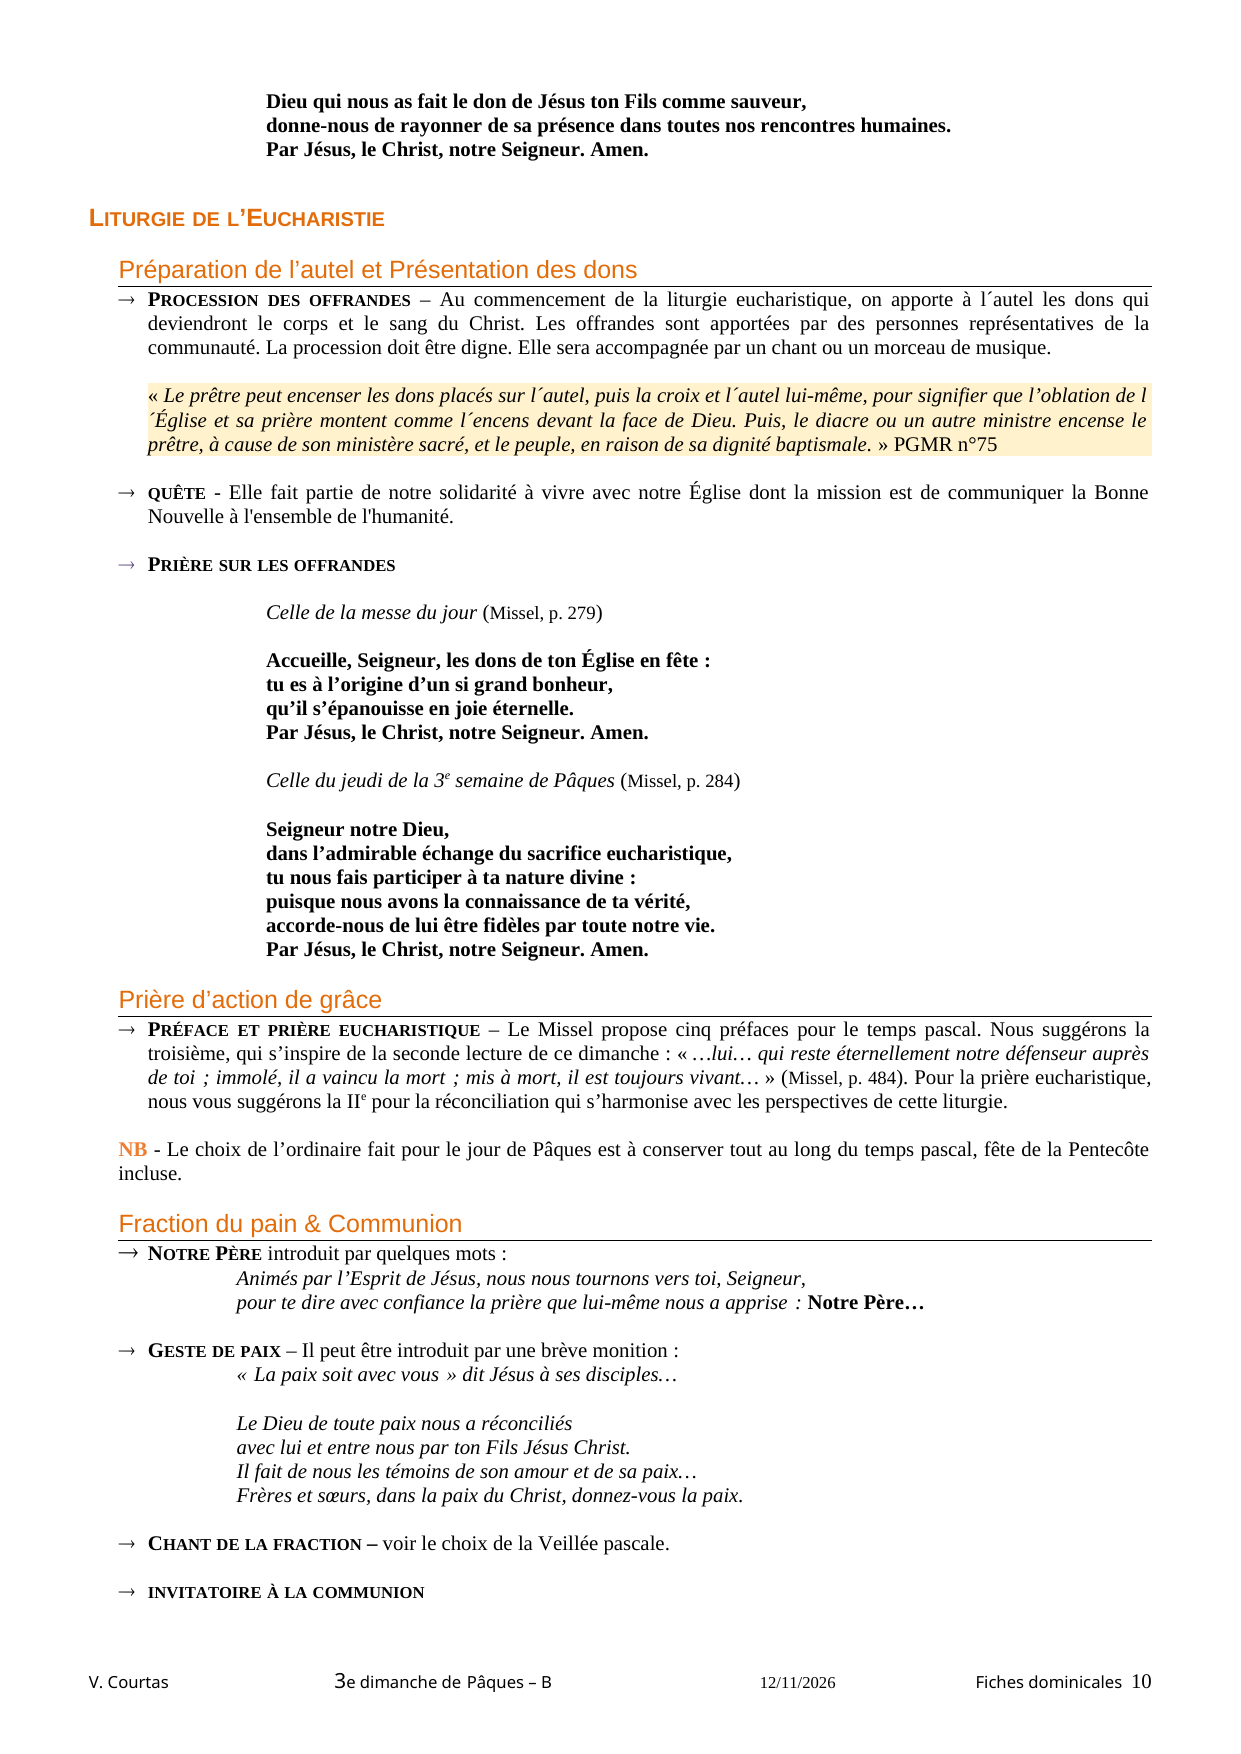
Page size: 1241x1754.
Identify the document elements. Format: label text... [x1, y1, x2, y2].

text « Le prêtre peut encenser les dons placés sur l´autel, puis la croix et l´autel lui-même, pour signifier que l’oblation de l´Église et sa prière montent comme l´encens devant la face de Dieu. Puis, le diacre ou un autre ministre encense le prêtre, à cause de son ministère sacré, et le peuple, en raison de sa dignité baptismale. » PGMR n°75 [148, 383, 1152, 456]
text Celle du jeudi de la 3e semaine de Pâques (Missel, p. 284) [266, 768, 1152, 792]
text Dieu qui nous as fait le don de Jésus ton Fils comme sauveur, donne-nous de rayonner de sa présence dans toutes nos rencontres humaines. Par Jésus, le Christ, notre Seigneur. Amen. [266, 89, 1148, 161]
list Procession des offrandes – Au commencement de la liturgie eucharistique, on apporte à l´autel les dons qui deviendront le corps et le sang du Christ. Les offrandes sont apportées par des personnes représentatives de la communauté. La procession doit être digne. Elle sera accompagnée par un chant ou un morceau de musique. [118, 287, 1152, 359]
text Seigneur notre Dieu, dans l’admirable échange du sacrifice eucharistique, tu nous fais participer à ta nature divine : puisque nous avons la connaissance de ta vérité, accorde-nous de lui être fidèles par toute notre vie. [266, 817, 1148, 937]
list invitatoire à la communion [118, 1579, 1152, 1603]
list Préface et prière eucharistique – Le Missel propose cinq préfaces pour le temps pascal. Nous suggérons la troisième, qui s’inspire de la seconde lecture de ce dimanche : « …lui… qui reste éternellement notre défenseur auprès de toi ; immolé, il a vaincu la mort ; mis à mort, il est toujours vivant… » (Missel, p. 484). Pour la prière eucharistique, nous vous suggérons la IIe pour la réconciliation qui s’harmonise avec les perspectives de cette liturgie. [118, 1017, 1152, 1113]
text Frères et sœurs, dans la paix du Christ, donnez-vous la paix. [236, 1483, 1152, 1507]
text Accueille, Seigneur, les dons de ton Église en fête : tu es à l’origine d’un si grand bonheur, qu’il s’épanouisse en joie éternelle. [266, 648, 1148, 720]
list Notre Père introduit par quelques mots : [118, 1241, 1152, 1266]
list Prière sur les offrandes [118, 552, 1152, 576]
text Le Dieu de toute paix nous a réconciliés avec lui et entre nous par ton Fils Jésus Christ. Il fait de nous les témoins de son amour et de sa paix… [236, 1411, 1152, 1483]
text NB - Le choix de l’ordinaire fait pour le jour de Pâques est à conserver tout au long du temps pascal, fête de la Pentecôte incluse. [118, 1137, 1152, 1185]
text Par Jésus, le Christ, notre Seigneur. Amen. [266, 720, 1148, 744]
text Préparation de l’autel et Présentation des dons [118, 255, 1152, 286]
text Animés par l’Esprit de Jésus, nous nous tournons vers toi, Seigneur, pour te dire avec confiance la prière que lui-même nous a apprise : Notre Père… [236, 1266, 1152, 1314]
text Prière d’action de grâce [118, 985, 1152, 1016]
subtitle Fraction du pain & Communion [118, 1209, 1152, 1240]
list Geste de paix – Il peut être introduit par une brève monition : [118, 1338, 1152, 1362]
text Celle de la messe du jour (Missel, p. 279) [266, 600, 1152, 624]
list quête - Elle fait partie de notre solidarité à vivre avec notre Église dont la mission est de communiquer la Bonne Nouvelle à l'ensemble de l'humanité. [118, 480, 1152, 528]
text Par Jésus, le Christ, notre Seigneur. Amen. [266, 937, 1148, 961]
subtitle Liturgie de l’Eucharistie [89, 202, 1152, 231]
text « La paix soit avec vous » dit Jésus à ses disciples… [236, 1362, 1152, 1386]
list Chant de la fraction – voir le choix de la Veillée pascale. [118, 1531, 1152, 1555]
